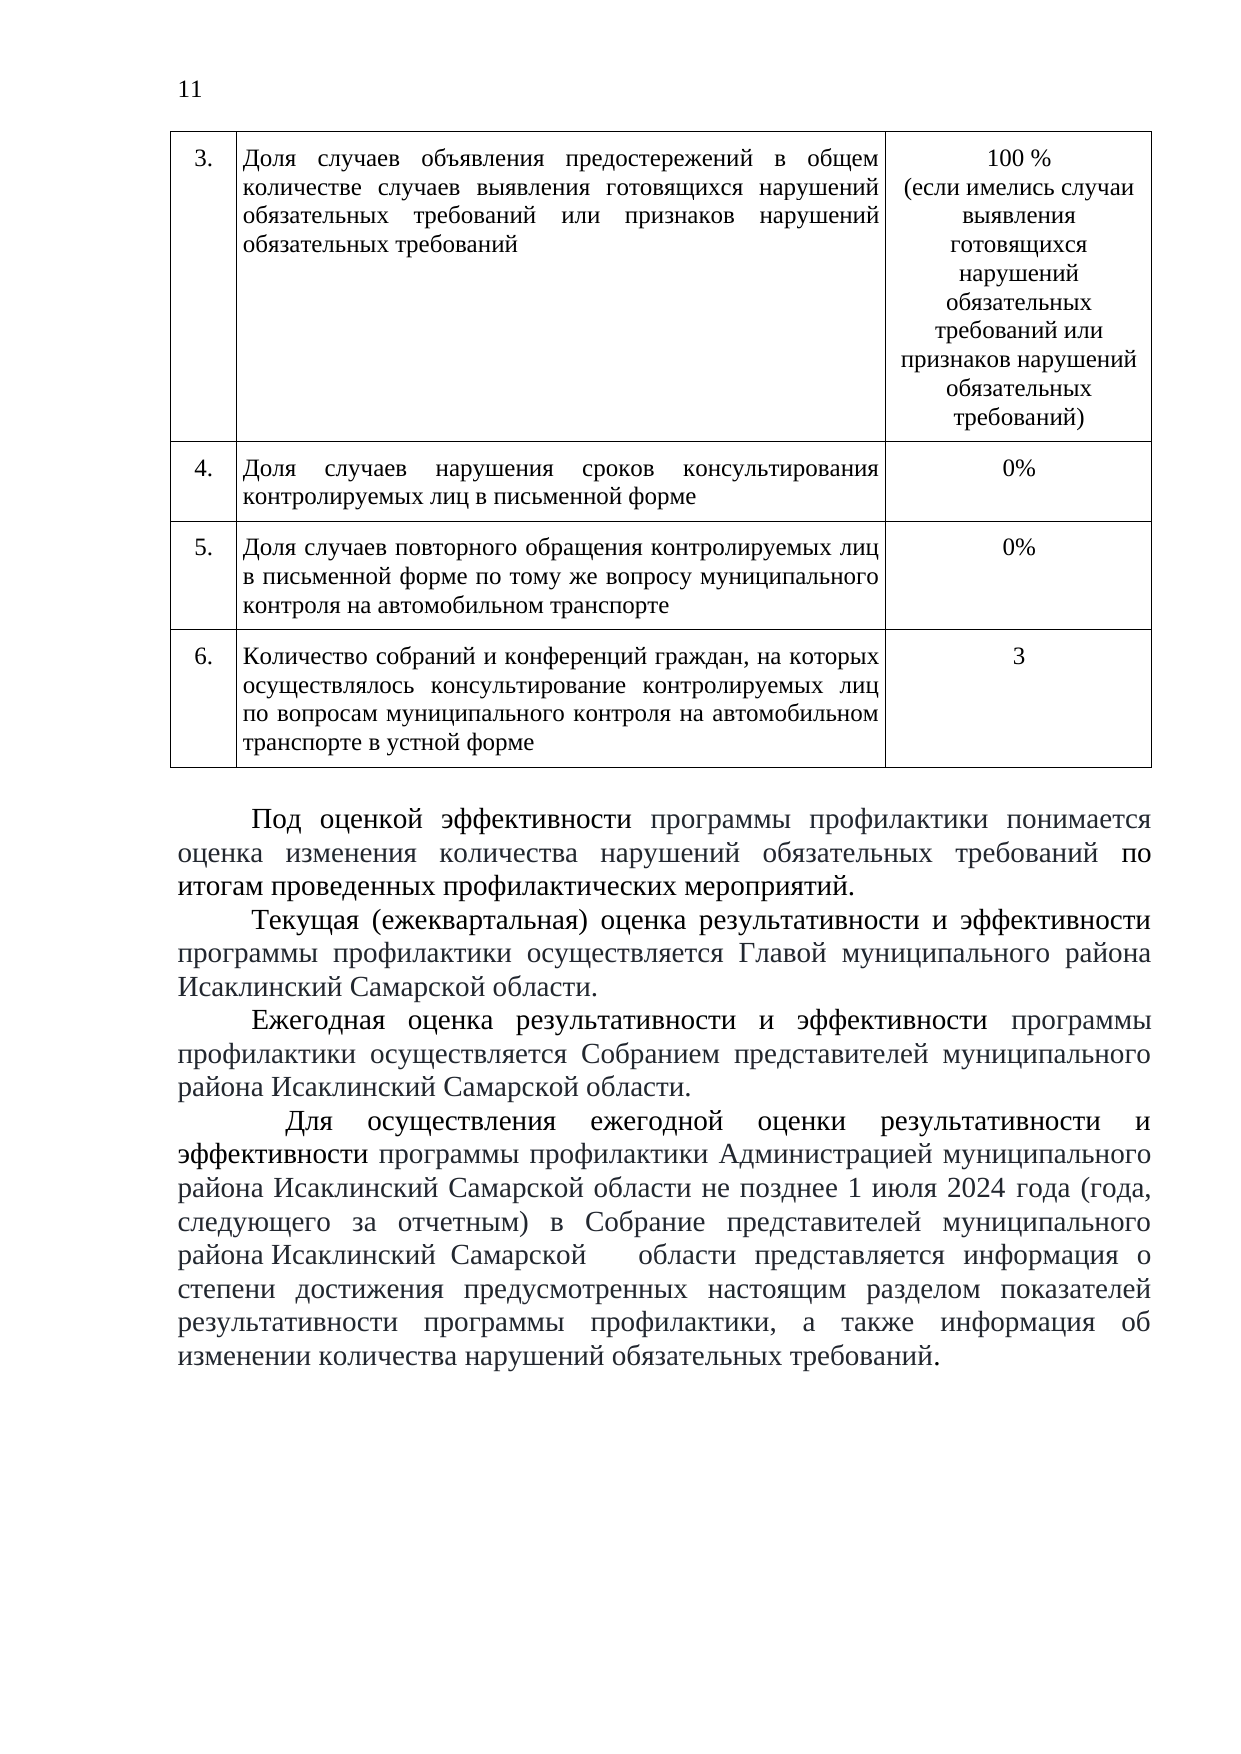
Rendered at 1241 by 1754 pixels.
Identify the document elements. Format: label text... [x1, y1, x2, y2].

table_cell 0% [886, 442, 1151, 521]
text Текущая (ежеквартальная) оценка результативности и эффективности программы профилактики осуществляется Главой муниципального района Исаклинский Самарской области. [177, 902, 1152, 1002]
table_cell Доля случаев объявления предостережений в общем количестве случаев выявления готовящихся нарушений обязательных требований или признаков нарушений обязательных требований [237, 132, 885, 441]
table_cell Доля случаев нарушения сроков консультирования контролируемых лиц в письменной форме [237, 442, 885, 521]
table_cell Количество собраний и конференций граждан, на которых осуществлялось консультирование контролируемых лиц по вопросам муниципального контроля на автомобильном транспорте в устной форме [237, 630, 885, 767]
table_cell 3. [171, 132, 236, 441]
table_cell Доля случаев повторного обращения контролируемых лиц в письменной форме по тому же вопросу муниципального контроля на автомобильном транспорте [237, 522, 885, 629]
table_cell 3 [886, 630, 1151, 767]
table_cell 4. [171, 442, 236, 521]
table_cell 0% [886, 522, 1151, 629]
table_cell 5. [171, 522, 236, 629]
text Для осуществления ежегодной оценки результативности и эффективности программы профилактики Администрацией муниципального района Исаклинский Самарской области не позднее 1 июля 2024 года (года, следующего за отчетным) в Собрание представителей муниципального района Исаклинский Самарской области представляется информация о степени достижения предусмотренных настоящим разделом показателей результативности программы профилактики, а также информация об изменении количества нарушений обязательных требований. [177, 1103, 1152, 1371]
table_cell 6. [171, 630, 236, 767]
table_cell 100 % (если имелись случаи выявления готовящихся нарушений обязательных требований или признаков нарушений обязательных требований) [886, 132, 1151, 441]
text Ежегодная оценка результативности и эффективности программы профилактики осуществляется Собранием представителей муниципального района Исаклинский Самарской области. [177, 1002, 1152, 1103]
text Под оценкой эффективности программы профилактики понимается оценка изменения количества нарушений обязательных требований по итогам проведенных профилактических мероприятий. [177, 801, 1152, 902]
